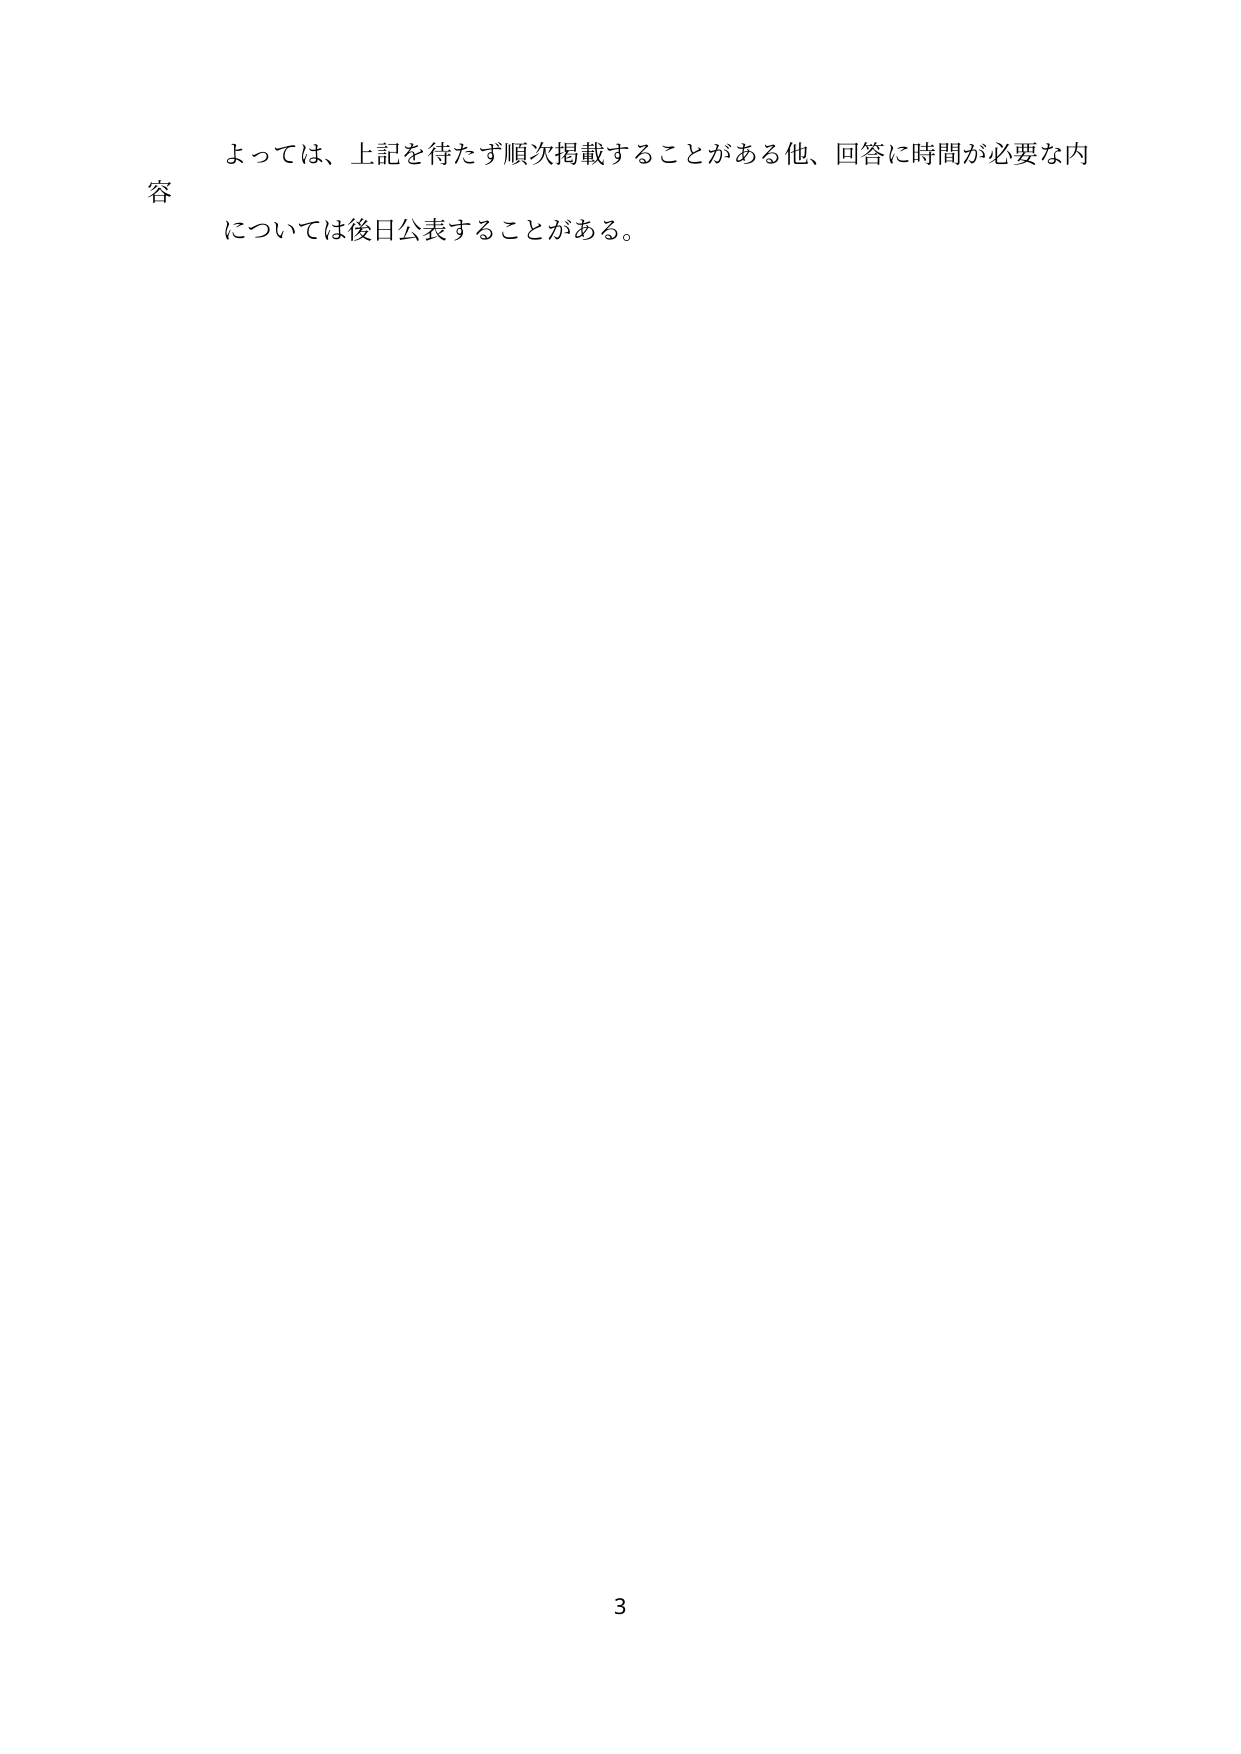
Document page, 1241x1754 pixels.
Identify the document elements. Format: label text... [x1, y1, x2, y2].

text よっては、上記を待たず順次掲載することがある他、回答に時間が必要な内容 [148, 134, 1092, 210]
text については後日公表することがある。 [148, 210, 1092, 248]
